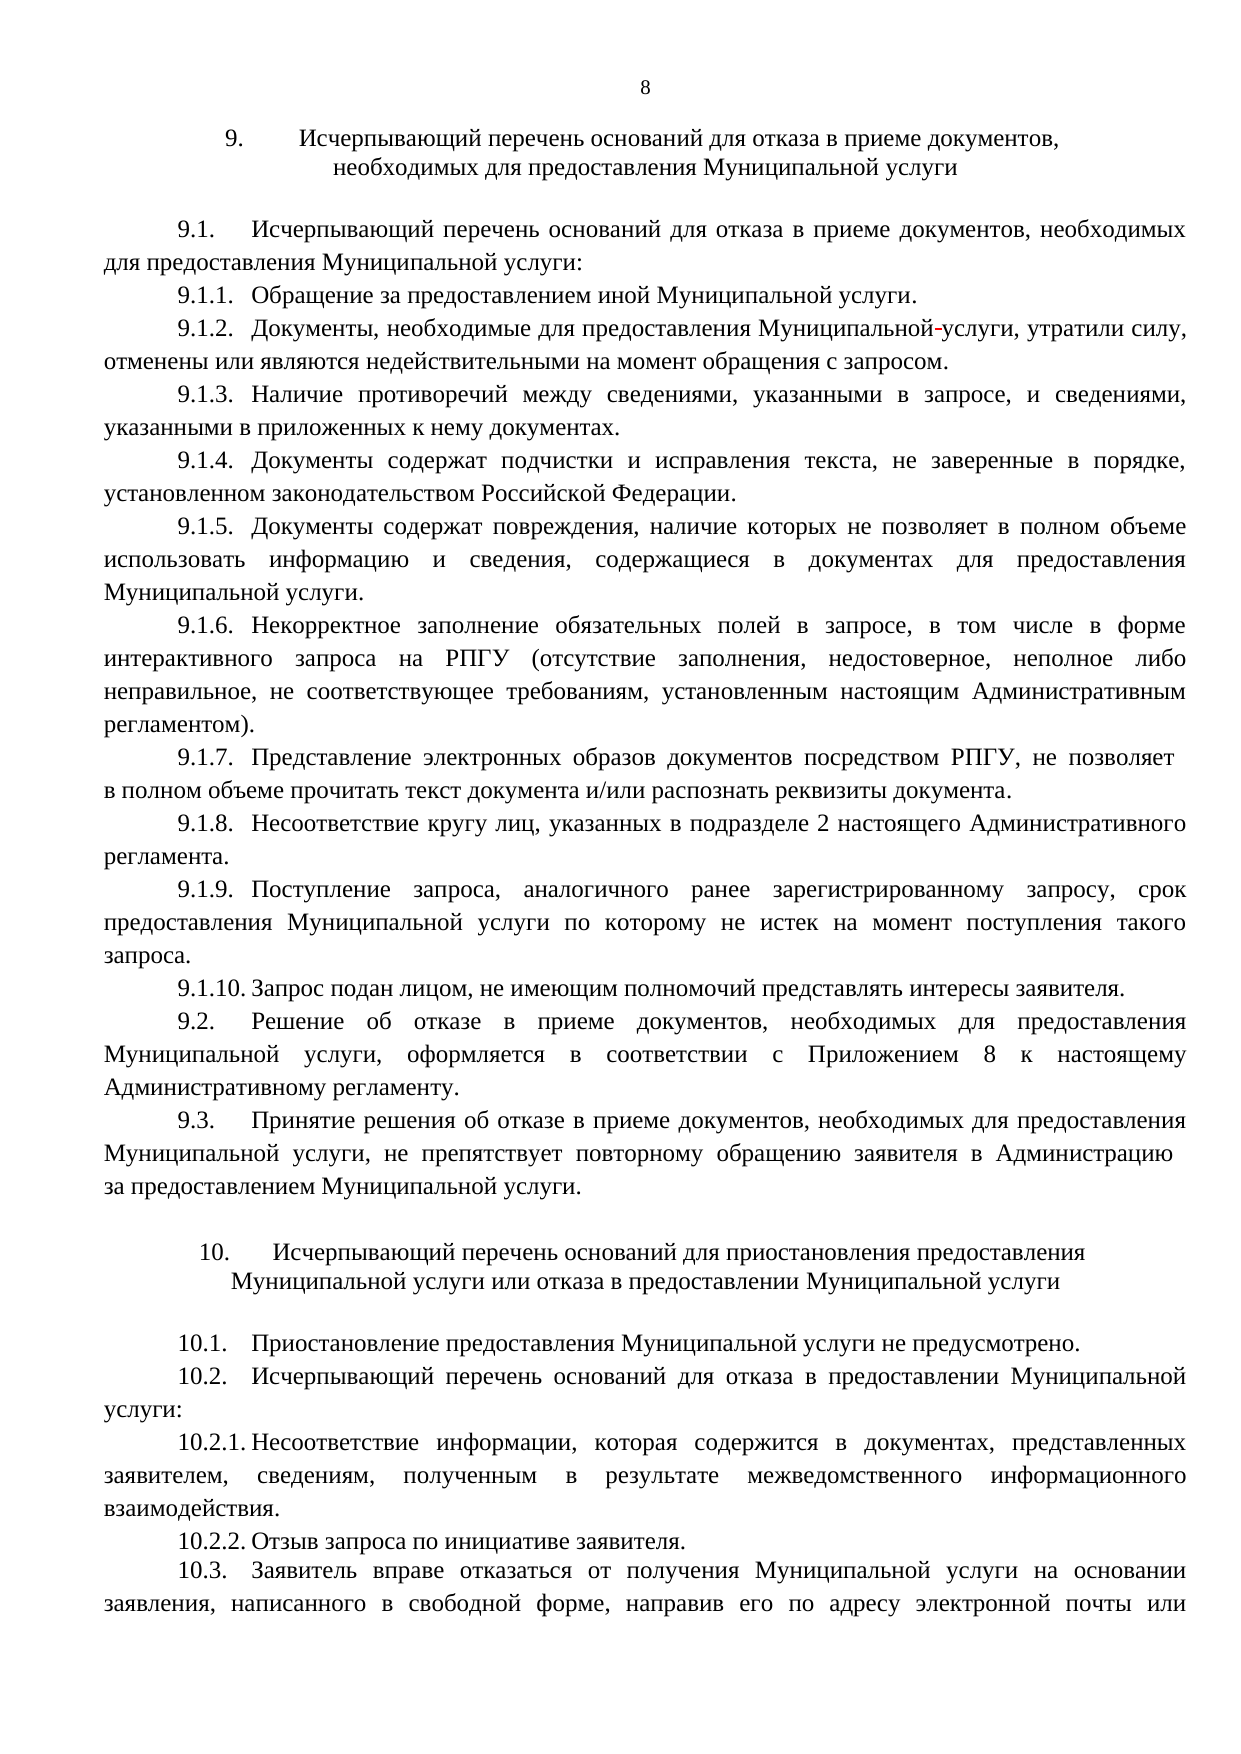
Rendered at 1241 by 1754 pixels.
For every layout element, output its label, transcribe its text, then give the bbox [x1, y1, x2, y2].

text 9.1.3. Наличие противоречий между сведениями, указанными в запросе, и сведениями, указанными в приложенных к нему документах. [103, 379, 1187, 441]
text Решение об отказе в приеме документов, необходимых для предоставления Муниципальной услуги, оформляется в соответствии с Приложением 8 к настоящему Административному регламенту. [103, 1006, 1187, 1101]
text Приостановление предоставления Муниципальной услуги не предусмотрено. [103, 1328, 1187, 1357]
text Исчерпывающий перечень оснований для отказа в приеме документов, необходимых для предоставления Муниципальной услуги [103, 123, 1187, 181]
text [103, 1555, 1187, 1616]
text 10.2.2. Отзыв запроса по инициативе заявителя. [103, 1526, 1187, 1555]
text 9.1.2. Документы, необходимые для предоставления Муниципальной услуги, утратили силу, отменены или являются недействительными на момент обращения с запросом. [103, 313, 1187, 374]
text 9.1.9. Поступление запроса, аналогичного ранее зарегистрированному запросу, срок предоставления Муниципальной услуги по которому не истек на момент поступления такого запроса. [103, 874, 1187, 969]
text Исчерпывающий перечень оснований для отказа в приеме документов, необходимых для предоставления Муниципальной услуги: [103, 214, 1187, 275]
text 9.1.5. Документы содержат повреждения, наличие которых не позволяет в полном объеме использовать информацию и сведения, содержащиеся в документах для предоставления Муниципальной услуги. [103, 511, 1187, 606]
text 9.1.7. Представление электронных образов документов посредством РПГУ, не позволяет в полном объеме прочитать текст документа и/или распознать реквизиты документа. [103, 742, 1187, 804]
text 9.1.8. Несоответствие кругу лиц, указанных в подразделе 2 настоящего Административного регламента. [103, 808, 1187, 870]
text 9.1.10. Запрос подан лицом, не имеющим полномочий представлять интересы заявителя. [103, 973, 1187, 1002]
list 9.1.1. Обращение за предоставлением иной Муниципальной услуги. [103, 280, 1187, 308]
list 10.2.1. Несоответствие информации, которая содержится в документах, представленных заявителем, сведениям, полученным в результате межведомственного информационного взаимодействия. [103, 1427, 1187, 1522]
text Принятие решения об отказе в приеме документов, необходимых для предоставления Муниципальной услуги, не препятствует повторному обращению заявителя в Администрацию за предоставлением Муниципальной услуги. [103, 1105, 1187, 1200]
list 9.1.6. Некорректное заполнение обязательных полей в запросе, в том числе в форме интерактивного запроса на РПГУ (отсутствие заполнения, недостоверное, неполное либо неправильное, не соответствующее требованиям, установленным настоящим Административным регламентом). [103, 610, 1187, 738]
text Исчерпывающий перечень оснований для отказа в предоставлении Муниципальной услуги: [103, 1361, 1187, 1423]
text 9.1.4. Документы содержат подчистки и исправления текста, не заверенные в порядке, установленном законодательством Российской Федерации. [103, 445, 1187, 507]
text Исчерпывающий перечень оснований для приостановления предоставления Муниципальной услуги или отказа в предоставлении Муниципальной услуги [103, 1237, 1187, 1295]
